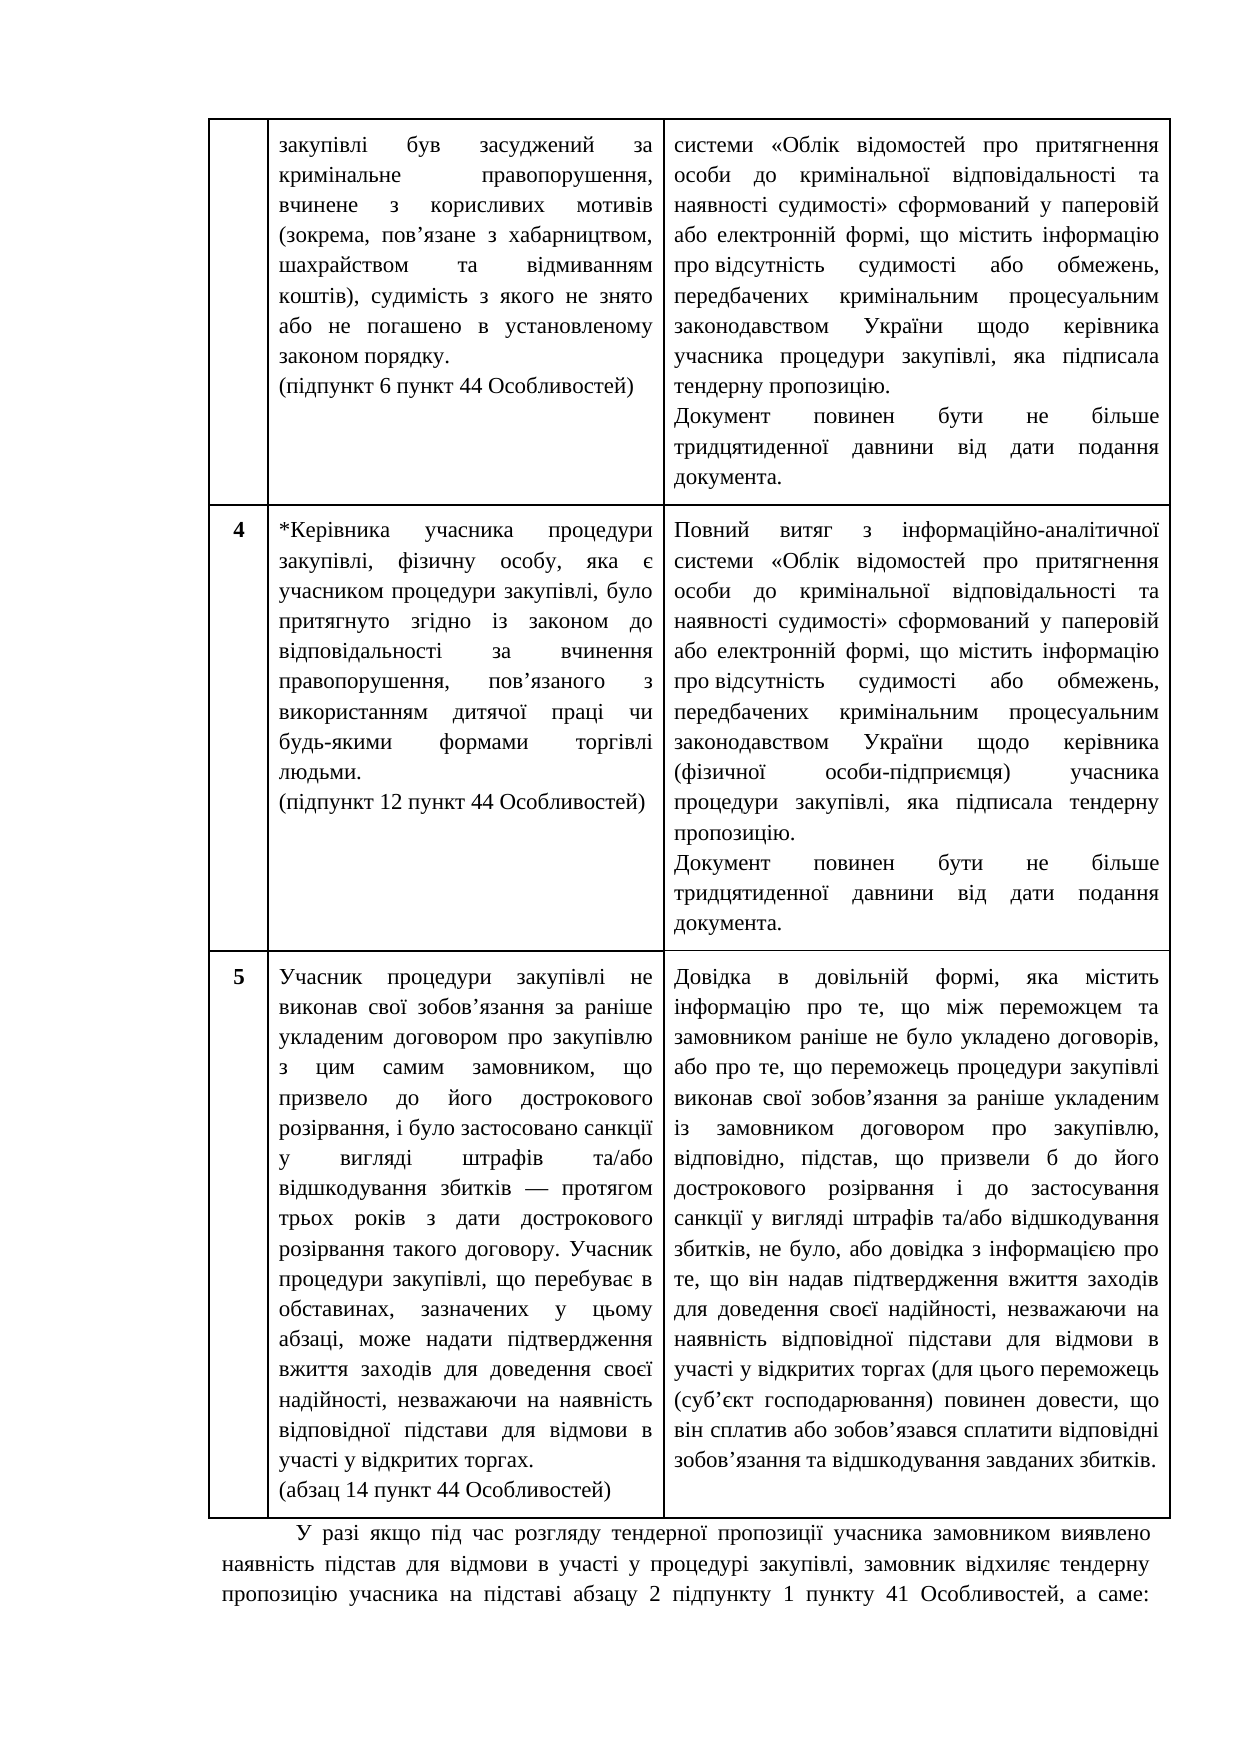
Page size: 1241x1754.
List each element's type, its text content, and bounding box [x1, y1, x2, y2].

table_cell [269, 120, 663, 504]
table_cell 3 [210, 120, 267, 504]
table_cell Учасник процедури закупівлі не виконав свої зобов’язання за раніше укладеним договором про закупівлю з цим самим замовником, що призвело до його дострокового розірвання, і було застосовано санкції у вигляді штрафів та/або відшкодування збитків — протягом трьох років з дати дострокового розірвання такого договору. Учасник процедури закупівлі, що перебуває в обставинах, зазначених у цьому абзаці, може надати підтвердження вжиття заходів для доведення своєї надійності, незважаючи на наявність відповідної підстави для відмови в участі у відкритих торгах. (абзац 14 пункт 44 Особливостей) [269, 952, 663, 1517]
table_cell Повний витяг з інформаційно-аналітичної системи «Облік відомостей про притягнення особи до кримінальної відповідальності та наявності судимості» сформований у паперовій або електронній формі, що містить інформацію про відсутність судимості або обмежень, передбачених кримінальним процесуальним законодавством України щодо керівника (фізичної особи-підприємця) учасника процедури закупівлі, яка підписала тендерну пропозицію. Документ повинен бути не більше тридцятиденної давнини від дати подання документа. [665, 506, 1169, 950]
table_cell 5 [210, 952, 267, 1517]
table_cell Довідка в довільній формі, яка містить інформацію про те, що між переможцем та замовником раніше не було укладено договорів, або про те, що переможець процедури закупівлі виконав свої зобов’язання за раніше укладеним із замовником договором про закупівлю, відповідно, підстав, що призвели б до його дострокового розірвання і до застосування санкції у вигляді штрафів та/або відшкодування збитків, не було, або довідка з інформацією про те, що він надав підтвердження вжиття заходів для доведення своєї надійності, незважаючи на наявність відповідної підстави для відмови в участі у відкритих торгах (для цього переможець (суб’єкт господарювання) повинен довести, що він сплатив або зобов’язався сплатити відповідні зобов’язання та відшкодування завданих збитків. [665, 951, 1169, 1517]
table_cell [665, 120, 1169, 504]
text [222, 1519, 1152, 1606]
table_cell 4 [210, 506, 267, 950]
table_cell *Керівника учасника процедури закупівлі, фізичну особу, яка є учасником процедури закупівлі, було притягнуто згідно із законом до відповідальності за вчинення правопорушення, пов’язаного з використанням дитячої праці чи будь-якими формами торгівлі людьми. (підпункт 12 пункт 44 Особливостей) [269, 506, 663, 950]
